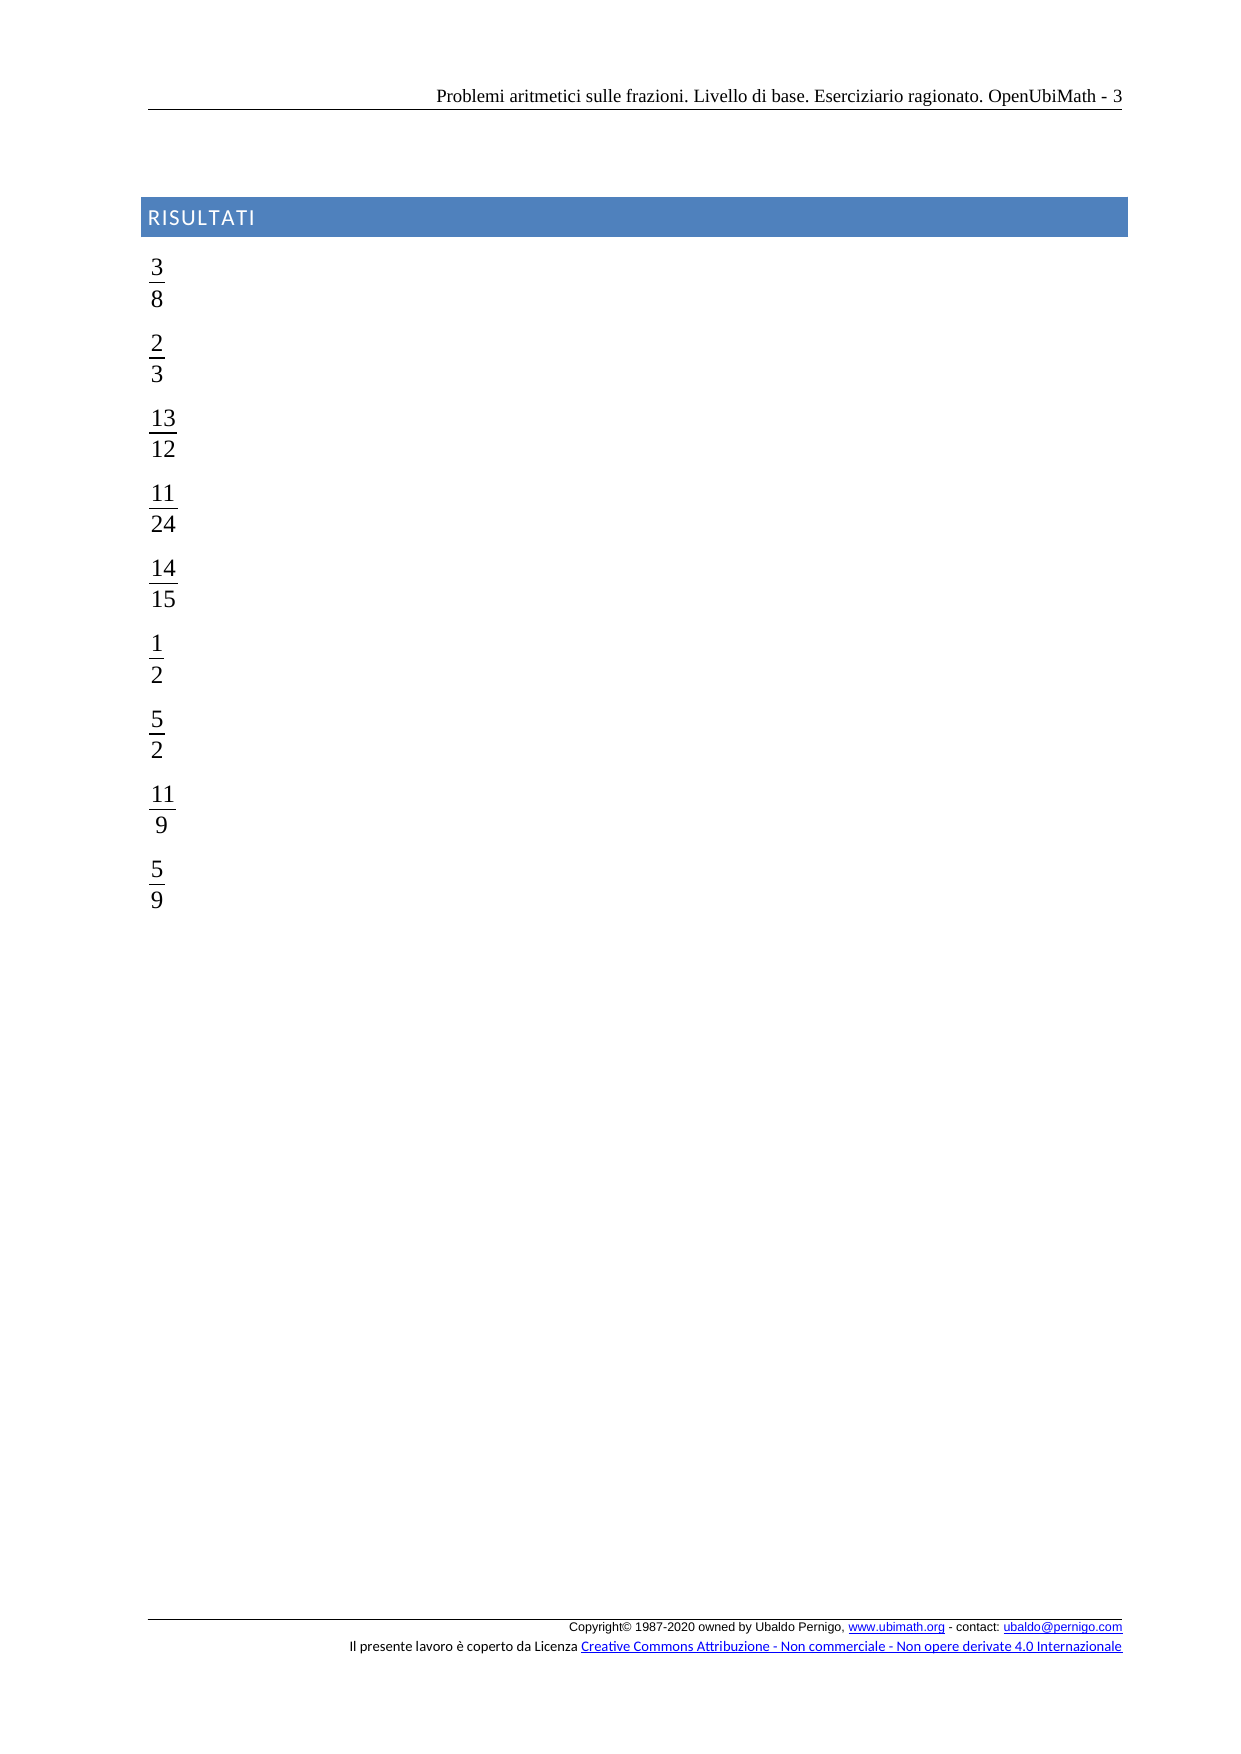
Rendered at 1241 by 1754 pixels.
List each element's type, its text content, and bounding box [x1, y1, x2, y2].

subtitle Risultati [148, 203, 1122, 231]
